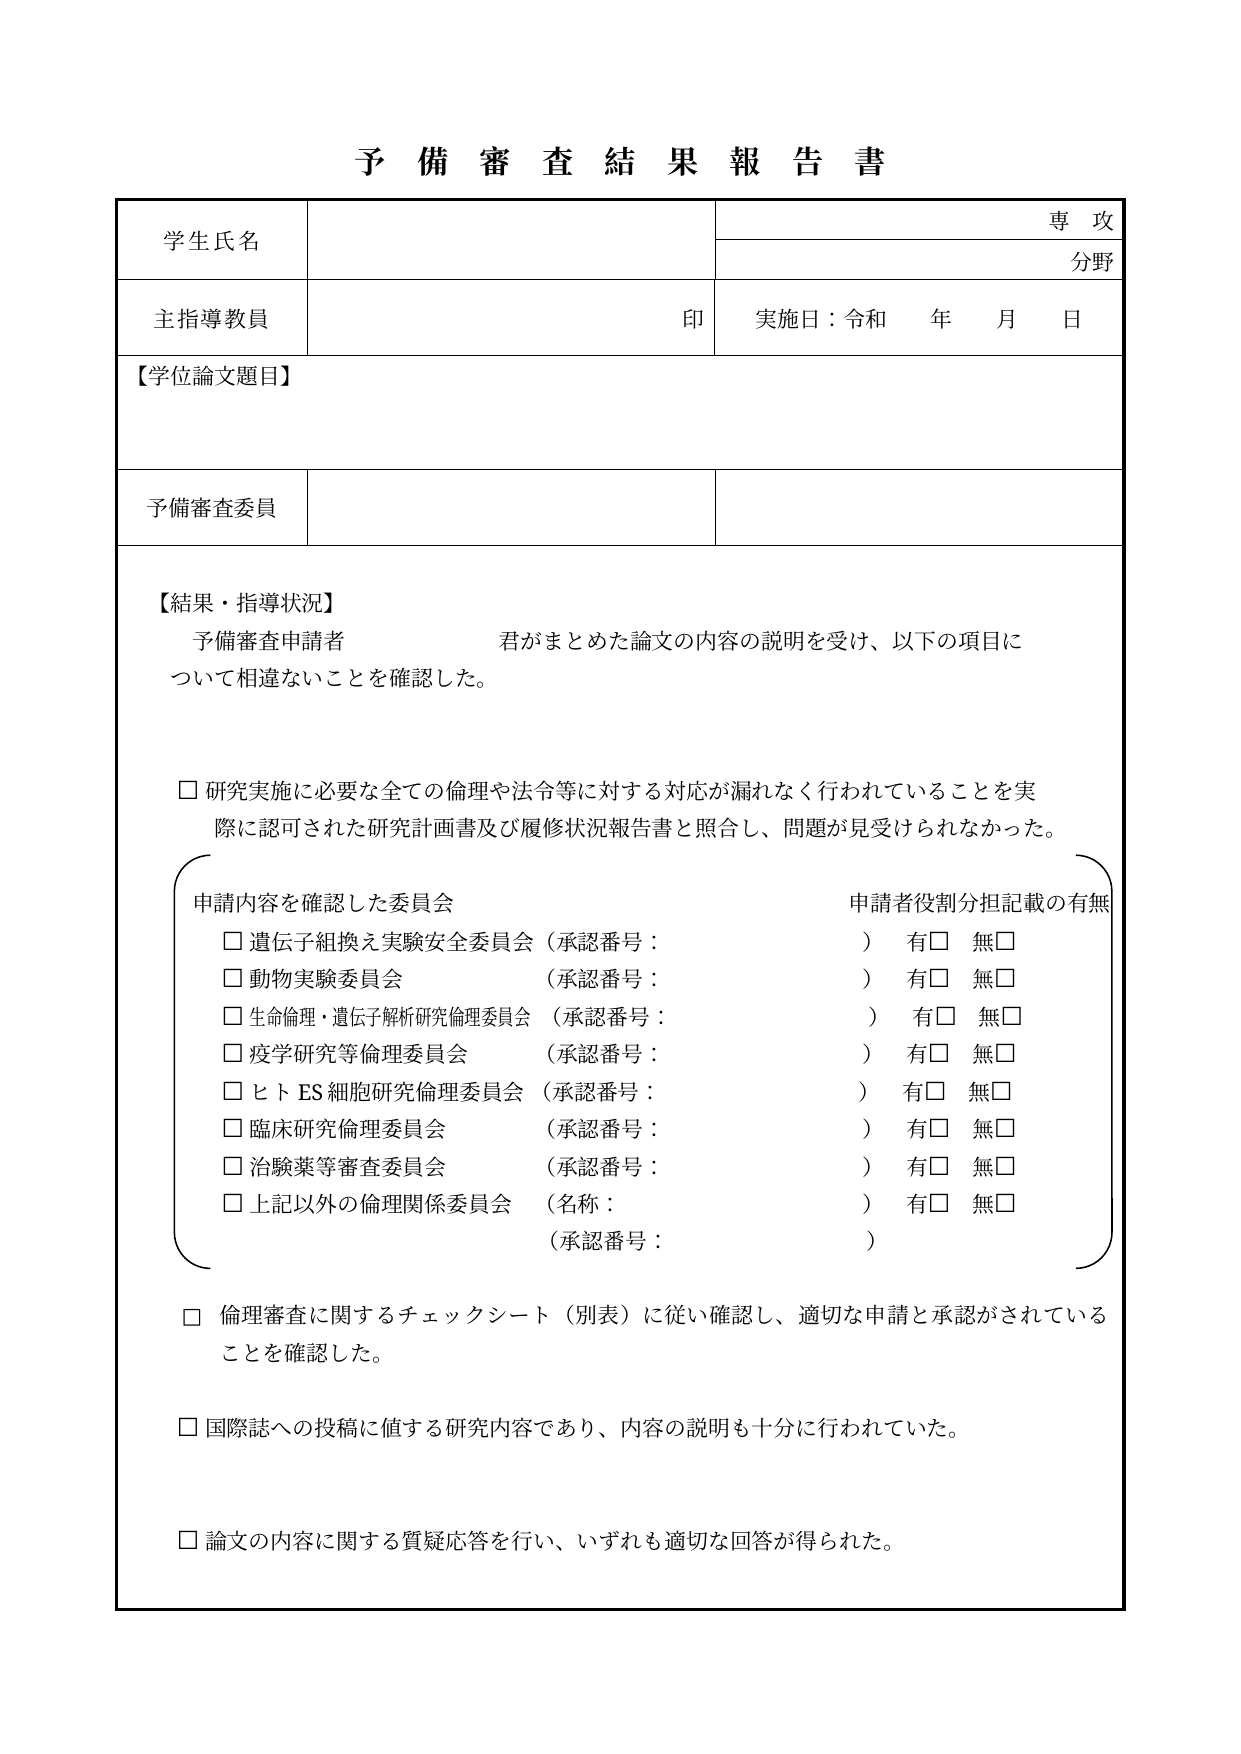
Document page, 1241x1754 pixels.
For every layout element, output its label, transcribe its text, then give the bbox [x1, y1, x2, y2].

table_cell 分野 [716, 240, 1122, 279]
table_header 学生氏名 [118, 201, 307, 279]
table_cell 印 [308, 280, 714, 355]
table_header 専 攻 [716, 201, 1122, 238]
table_cell [716, 470, 1122, 545]
table_cell 【学位論文題目】 [118, 356, 1122, 469]
table_cell 実施日：令和 年 月 日 [715, 280, 1122, 355]
table_cell 予備審査委員 [118, 470, 307, 545]
table_header [308, 201, 715, 279]
table_cell 【結果・指導状況】 予備審査申請者 君がまとめた論文の内容の説明を受け、以下の項目に ついて相違ないことを確認した。 ☐ 研究実施に必要な全ての倫理や法令等に対する対応が漏れなく行われていることを実 際に認可された研究計画書及び履修状況報告書と照合し、問題が見受けられなかった。 申請内容を確認した委員会 申請者役割分担記載の有無 ☐ 遺伝子組換え実験安全委員会（承認番号： ） 有☐ 無☐ ☐ 動物実験委員会 （承認番号： ） 有☐ 無☐ ☐ 生命倫理・遺伝子解析研究倫理委員会（承認番号： ） 有☐ 無☐ ☐ 疫学研究等倫理委員会 （承認番号： ） 有☐ 無☐ ☐ ヒトES細胞研究倫理委員会 （承認番号： ） 有☐ 無☐ ☐ 臨床研究倫理委員会 （承認番号： ） 有☐ 無☐ ☐ 治験薬等審査委員会 （承認番号： ） 有☐ 無☐ ☐ 上記以外の倫理関係委員会 （名称： ） 有☐ 無☐ （承認番号： ） 倫理審査に関するチェックシート（別表）に従い確認し、適切な申請と承認がされていることを確認した。 ☐ 国際誌への投稿に値する研究内容であり、内容の説明も十分に行われていた。 ☐ 論文の内容に関する質疑応答を行い、いずれも適切な回答が得られた。 [118, 546, 1122, 1608]
table_cell 主指導教員 [118, 280, 307, 355]
text 予 備 審 査 結 果 報 告 書 [118, 123, 1122, 198]
table_cell [308, 470, 715, 545]
